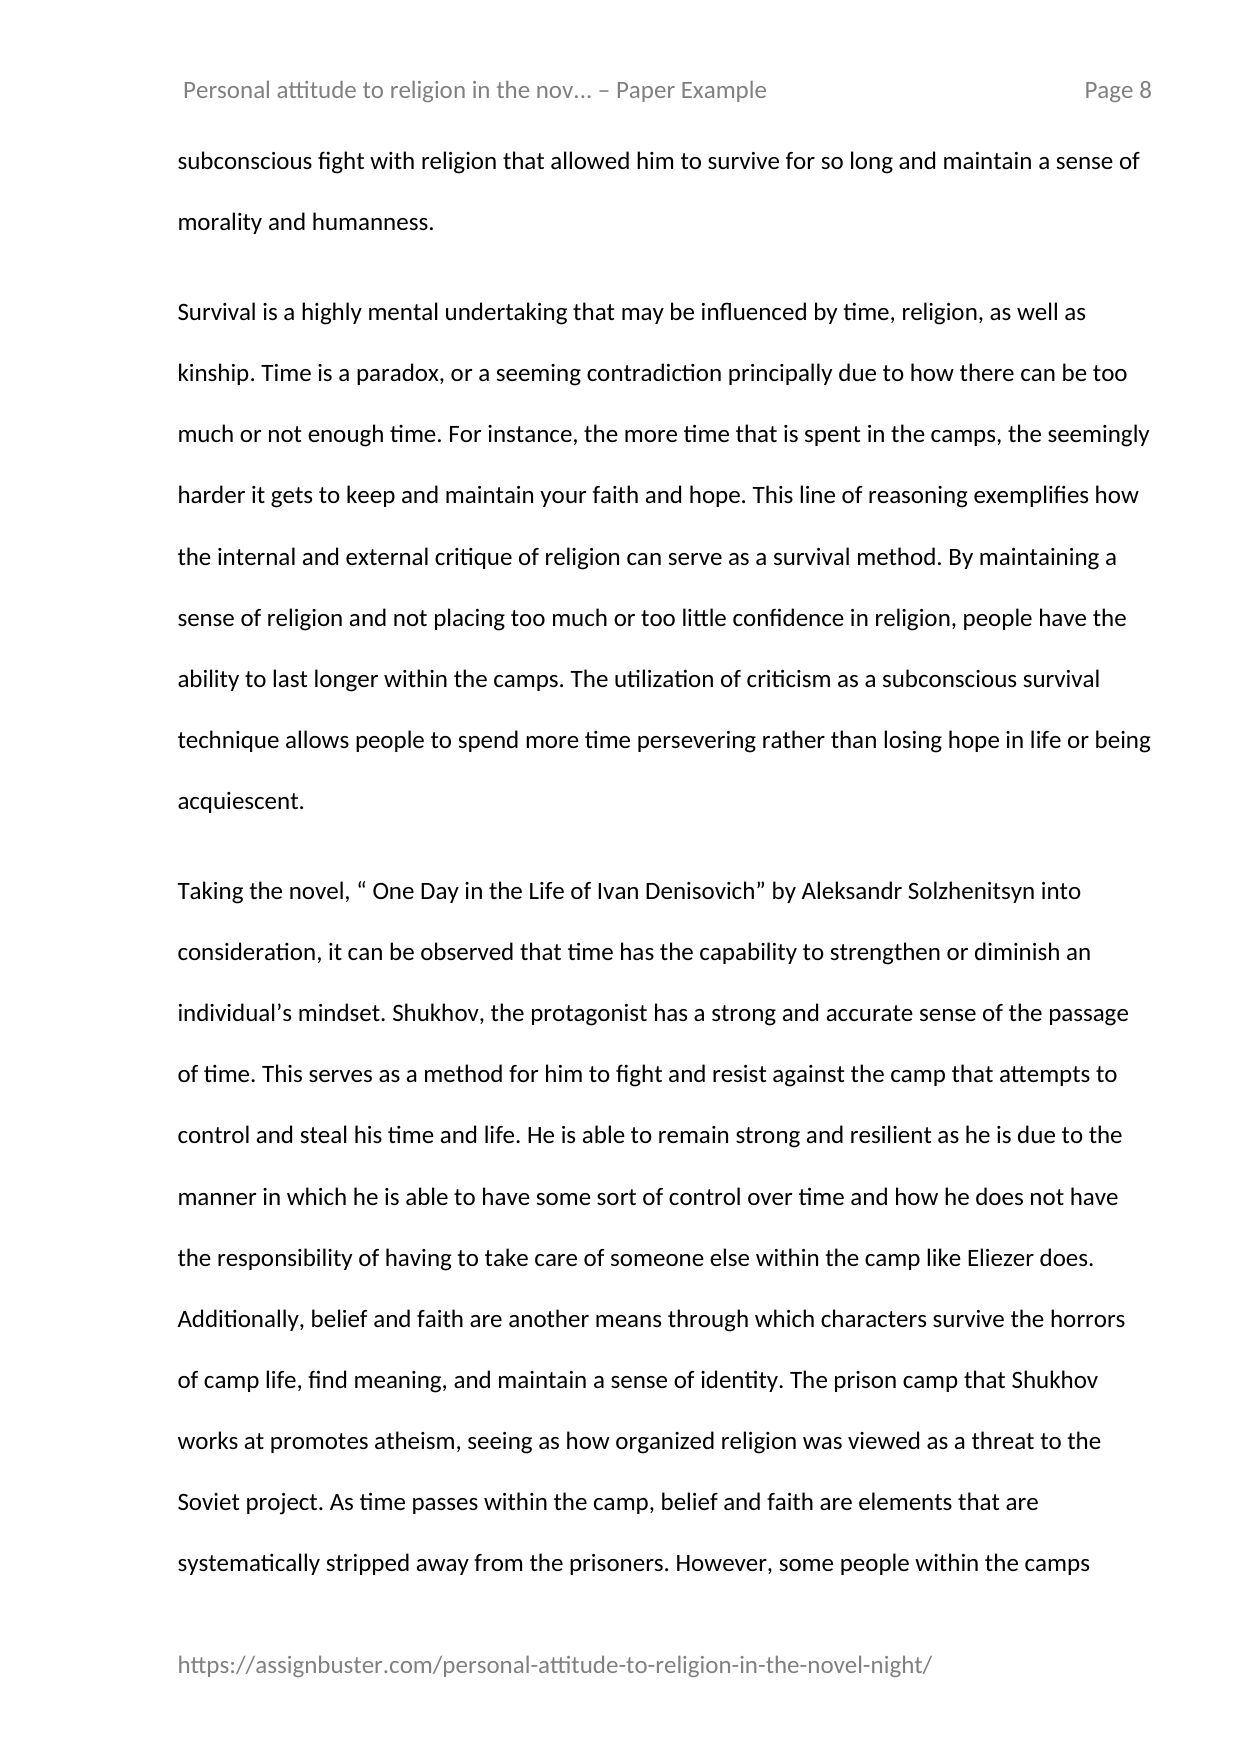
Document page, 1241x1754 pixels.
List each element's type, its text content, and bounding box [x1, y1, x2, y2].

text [177, 875, 1152, 1577]
text Survival is a highly mental undertaking that may be influenced by time, religion, as well as kinship. Time is a paradox, or a seeming contradiction principally due to how there can be too much or not enough time. For instance, the more time that is spent in the camps, the seemingly harder it gets to keep and maintain your faith and hope. This line of reasoning exemplifies how the internal and external critique of religion can serve as a survival method. By maintaining a sense of religion and not placing too much or too little confidence in religion, people have the ability to last longer within the camps. The utilization of criticism as a subconscious survival technique allows people to spend more time persevering rather than losing hope in life or being acquiescent. [177, 297, 1152, 815]
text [177, 145, 1152, 237]
